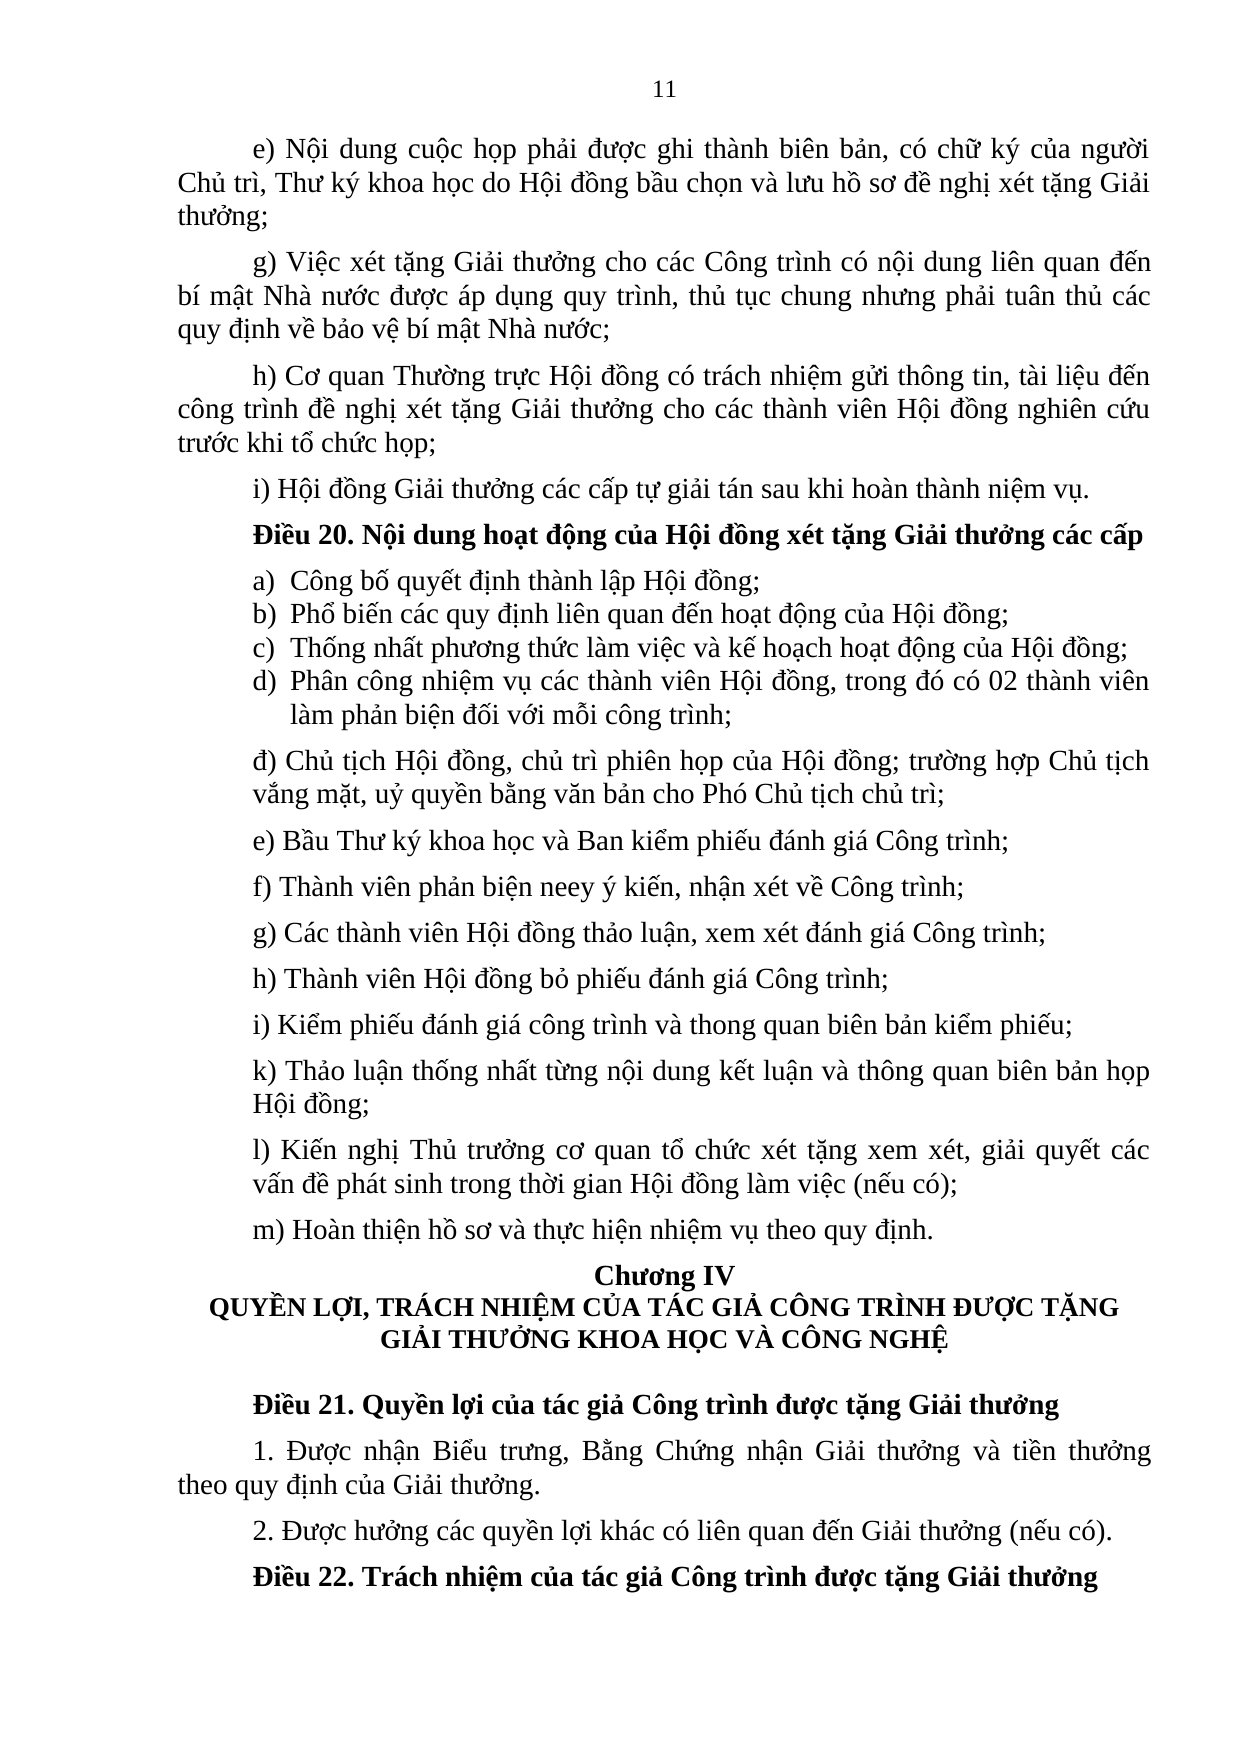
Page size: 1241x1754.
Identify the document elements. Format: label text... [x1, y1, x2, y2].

text QUYỀN LỢI, TRÁCH NHIỆM CỦA TÁC GIẢ CÔNG TRÌNH ĐƯỢC TẶNG GIẢI THƯỞNG KHOA HỌC VÀ CÔNG NGHỆ [177, 1292, 1152, 1354]
text Điều 22. Trách nhiệm của tác giả Công trình được tặng Giải thưởng [177, 1559, 1152, 1593]
list Phổ biến các quy định liên quan đến hoạt động của Hội đồng; [252, 596, 1152, 630]
text Điều 20. Nội dung hoạt động của Hội đồng xét tặng Giải thưởng các cấp [177, 517, 1152, 550]
text l) Kiến nghị Thủ trưởng cơ quan tổ chức xét tặng xem xét, giải quyết các vấn đề phát sinh trong thời gian Hội đồng làm việc (nếu có); [252, 1132, 1152, 1199]
text 1. Được nhận Biểu trưng, Bằng Chứng nhận Giải thưởng và tiền thưởng theo quy định của Giải thưởng. [177, 1433, 1152, 1501]
text m) Hoàn thiện hồ sơ và thực hiện nhiệm vụ theo quy định. [252, 1212, 1152, 1246]
text e) Bầu Thư ký khoa học và Ban kiểm phiếu đánh giá Công trình; [252, 823, 1152, 856]
text Chương IV [177, 1258, 1152, 1292]
text f) Thành viên phản biện neey ý kiến, nhận xét về Công trình; [252, 869, 1152, 902]
list Công bố quyết định thành lập Hội đồng; [252, 563, 1152, 596]
text Điều 21. Quyền lợi của tác giả Công trình được tặng Giải thưởng [177, 1387, 1152, 1421]
list Phân công nhiệm vụ các thành viên Hội đồng, trong đó có 02 thành viên làm phản biện đối với mỗi công trình; [252, 663, 1152, 731]
text i) Kiểm phiếu đánh giá công trình và thong quan biên bản kiểm phiếu; [252, 1007, 1152, 1040]
text k) Thảo luận thống nhất từng nội dung kết luận và thông quan biên bản họp Hội đồng; [252, 1053, 1152, 1120]
text e) Nội dung cuộc họp phải được ghi thành biên bản, có chữ ký của người Chủ trì, Thư ký khoa học do Hội đồng bầu chọn và lưu hồ sơ đề nghị xét tặng Giải thưởng; [177, 131, 1152, 232]
list Thống nhất phương thức làm việc và kế hoạch hoạt động của Hội đồng; [252, 630, 1152, 663]
text h) Thành viên Hội đồng bỏ phiếu đánh giá Công trình; [252, 961, 1152, 994]
text đ) Chủ tịch Hội đồng, chủ trì phiên họp của Hội đồng; trường hợp Chủ tịch vắng mặt, uỷ quyền bằng văn bản cho Phó Chủ tịch chủ trì; [252, 743, 1152, 810]
text i) Hội đồng Giải thưởng các cấp tự giải tán sau khi hoàn thành niệm vụ. [177, 471, 1152, 504]
text h) Cơ quan Thường trực Hội đồng có trách nhiệm gửi thông tin, tài liệu đến công trình đề nghị xét tặng Giải thưởng cho các thành viên Hội đồng nghiên cứu trước khi tổ chức họp; [177, 358, 1152, 458]
text g) Việc xét tặng Giải thưởng cho các Công trình có nội dung liên quan đến bí mật Nhà nước được áp dụng quy trình, thủ tục chung nhưng phải tuân thủ các quy định về bảo vệ bí mật Nhà nước; [177, 244, 1152, 345]
text 2. Được hưởng các quyền lợi khác có liên quan đến Giải thưởng (nếu có). [177, 1513, 1152, 1547]
text g) Các thành viên Hội đồng thảo luận, xem xét đánh giá Công trình; [252, 915, 1152, 948]
